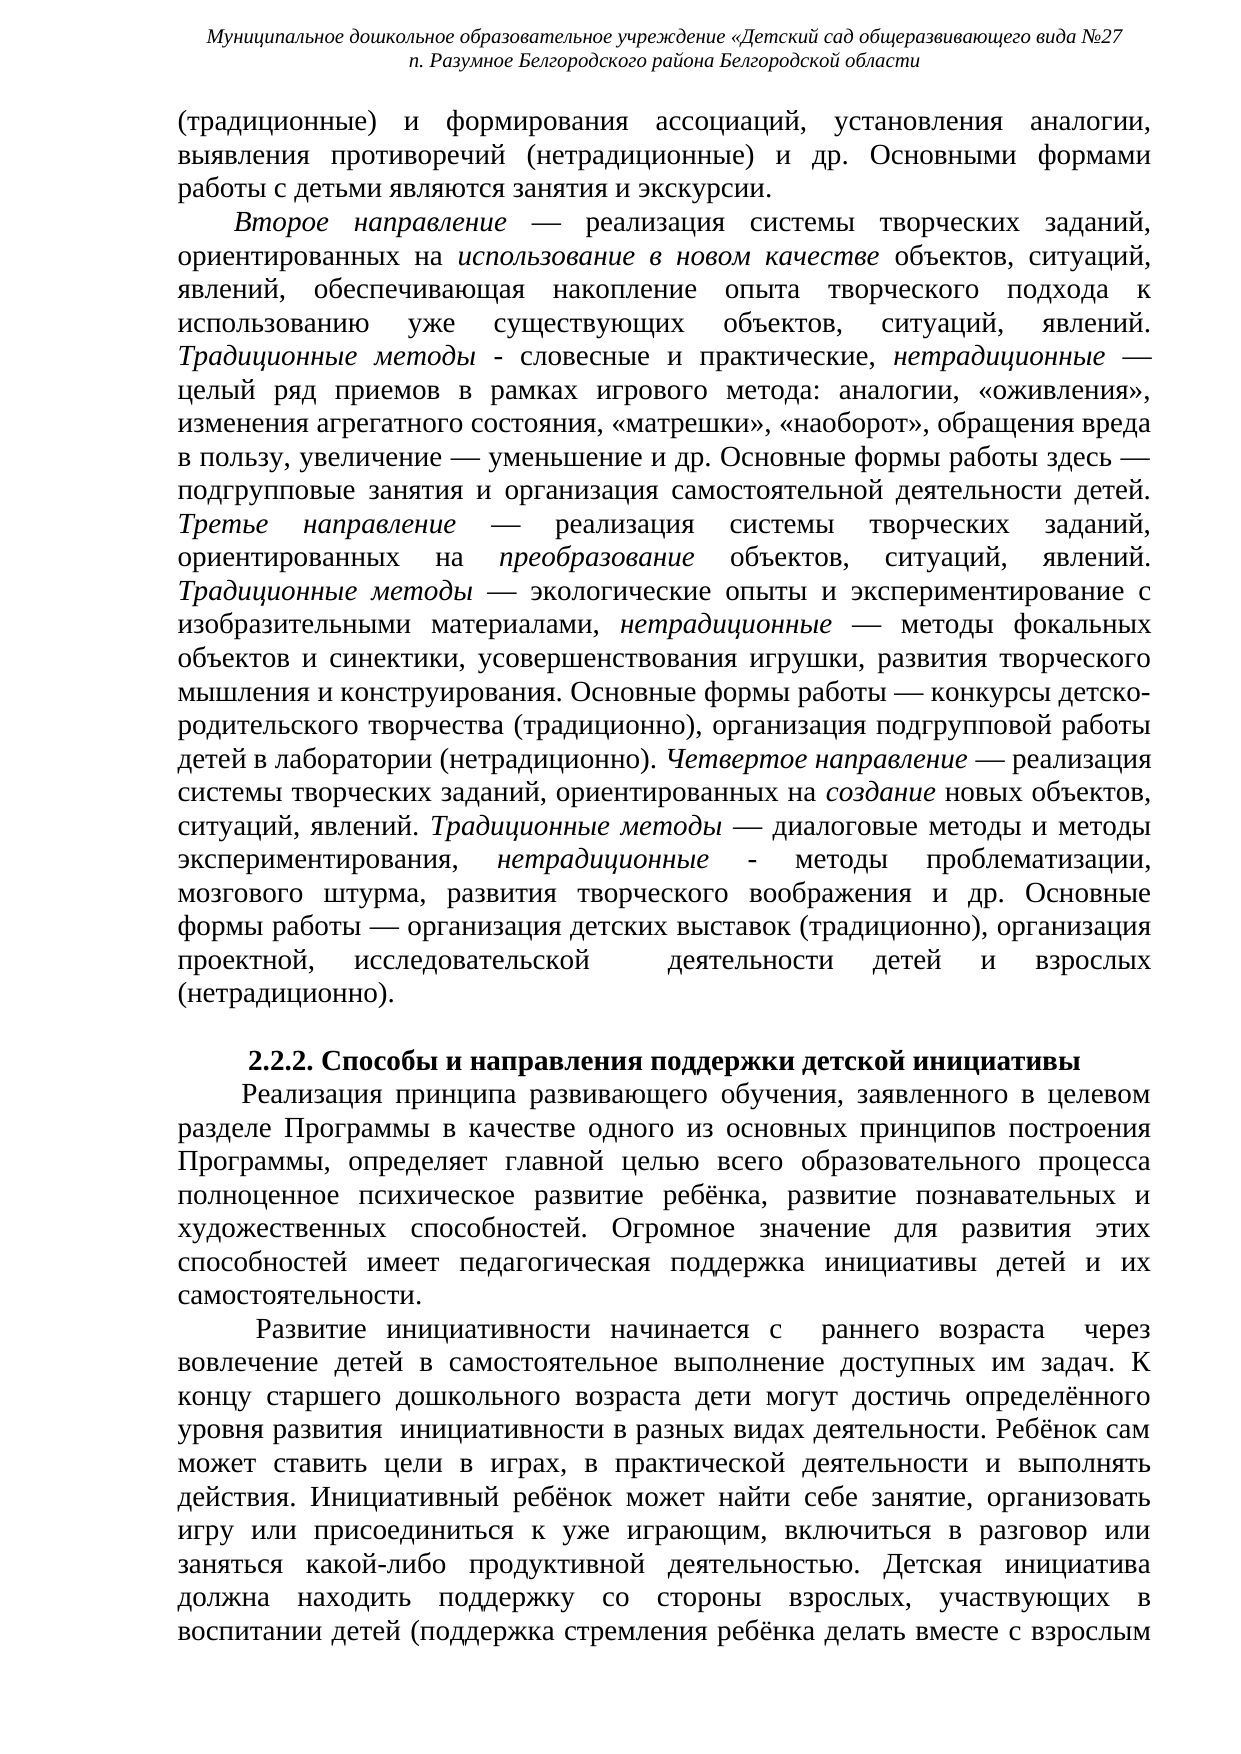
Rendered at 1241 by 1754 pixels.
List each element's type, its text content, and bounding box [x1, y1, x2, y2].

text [177, 103, 1152, 204]
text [177, 1311, 1152, 1646]
text Реализация принципа развивающего обучения, заявленного в целевом разделе Программы в качестве одного из основных принципов построения Программы, определяет главной целью всего образовательного процесса полноценное психическое развитие ребёнка, развитие познавательных и художественных способностей. Огромное значение для развития этих способностей имеет педагогическая поддержка инициативы детей и их самостоятельности. [177, 1076, 1152, 1311]
text 2.2.2. Способы и направления поддержки детской инициативы [177, 1043, 1152, 1076]
text Второе направление — реализация системы творческих заданий, ориентированных на использование в новом качестве объектов, ситуаций, явлений, обеспечивающая накопление опыта творческого подхода к использованию уже существующих объектов, ситуаций, явлений. Традиционные методы - словесные и практические, нетрадиционные — целый ряд приемов в рамках игрового метода: аналогии, «оживления», изменения агрегатного состояния, «матрешки», «наоборот», обращения вреда в пользу, увеличение — уменьшение и др. Основные формы работы здесь — подгрупповые занятия и организация самостоятельной деятельности детей. Третье направление — реализация системы творческих заданий, ориентированных на преобразование объектов, ситуаций, явлений. Традиционные методы — экологические опыты и экспериментирование с изобразительными материалами, нетрадиционные — методы фокальных объектов и синектики, усовершенствования игрушки, развития творческого мышления и конструирования. Основные формы работы — конкурсы детско-родительского творчества (традиционно), организация подгрупповой работы детей в лаборатории (нетрадиционно). Четвертое направление — реализация системы творческих заданий, ориентированных на создание новых объектов, ситуаций, явлений. Традиционные методы — диалоговые методы и методы экспериментирования, нетрадиционные - методы проблематизации, мозгового штурма, развития творческого воображения и др. Основные формы работы — организация детских выставок (традиционно), организация проектной, исследовательской деятельности детей и взрослых (нетрадиционно). [177, 204, 1152, 1009]
